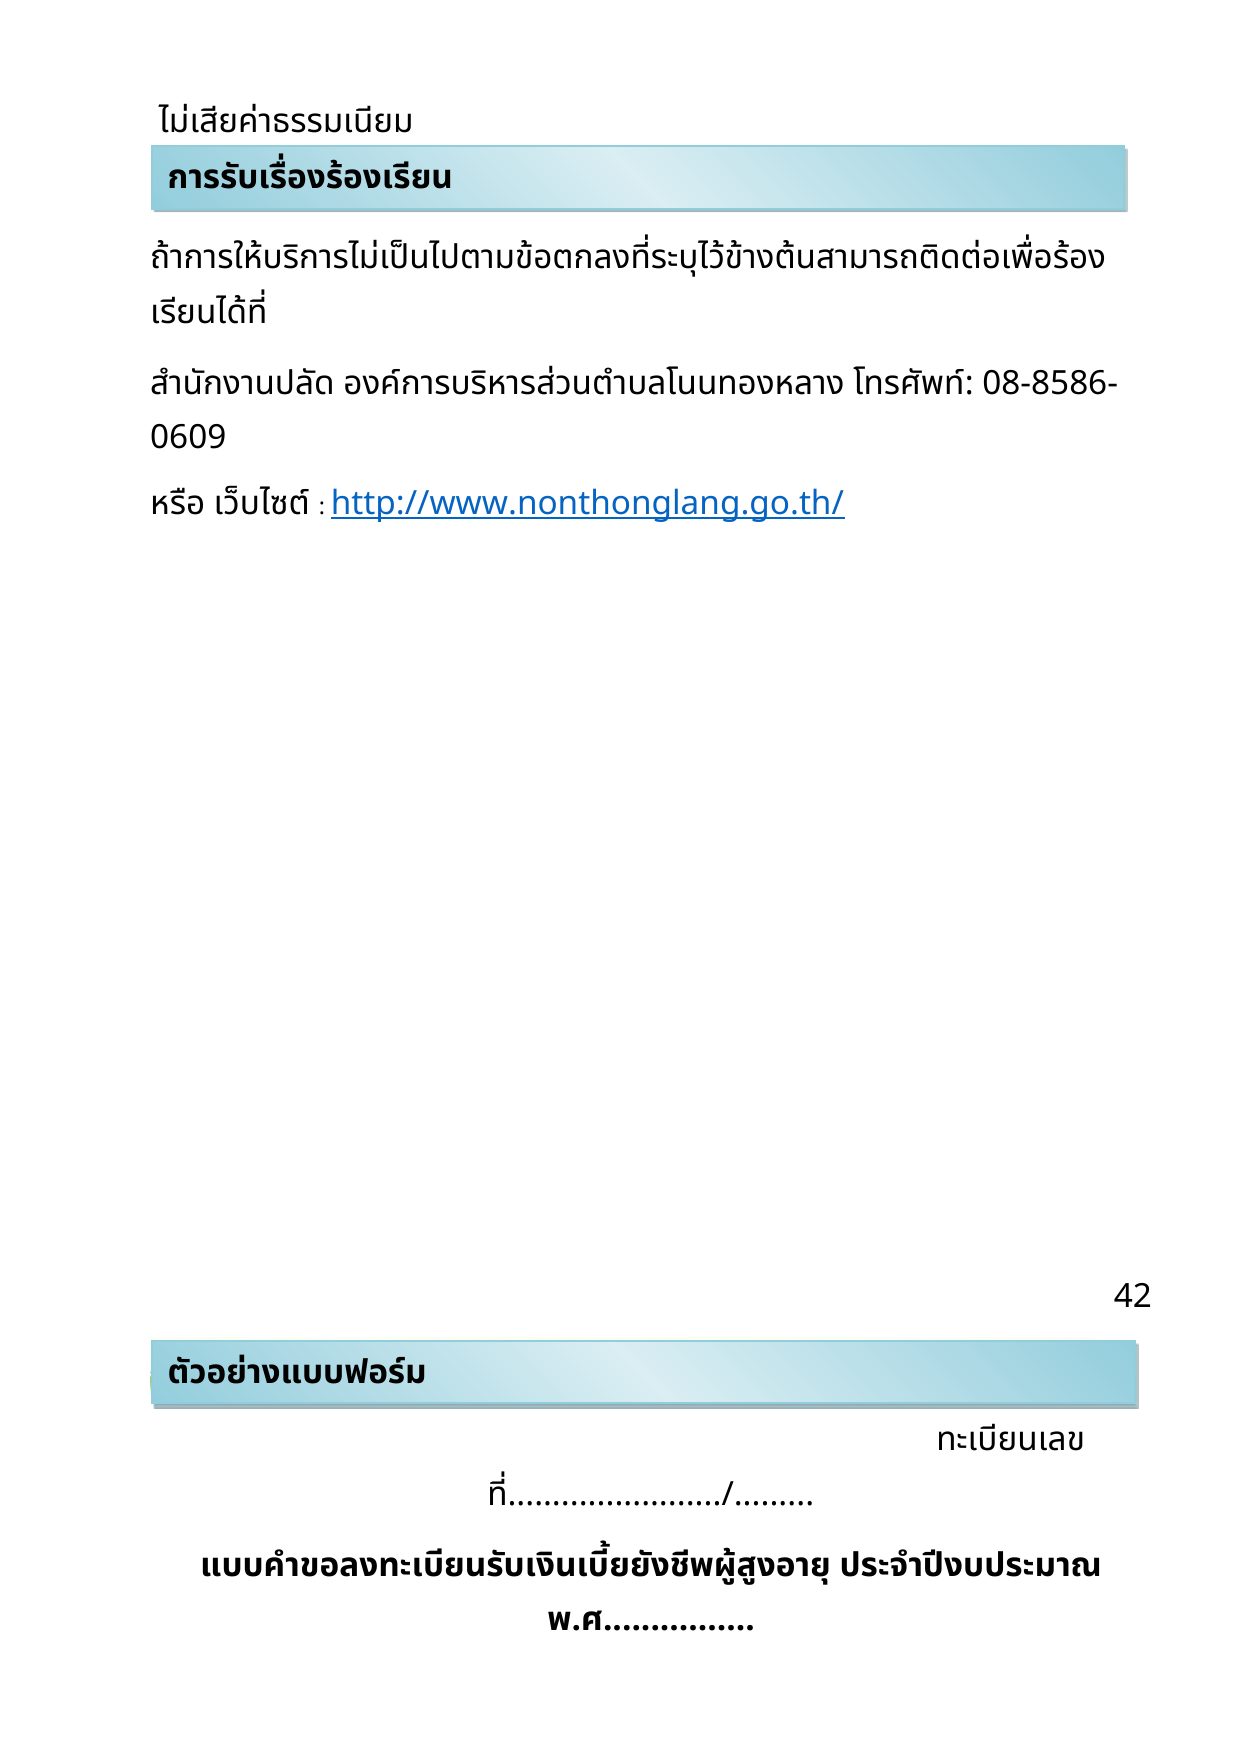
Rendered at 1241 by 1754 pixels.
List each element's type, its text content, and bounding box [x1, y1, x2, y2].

text ถ้าการให้บริการไม่เป็นไปตามข้อตกลงที่ระบุไว้ข้างต้นสามารถติดต่อเพื่อร้องเรียนได้ที่ [150, 233, 1152, 338]
text ไม่เสียค่าธรรมเนียม [150, 97, 1152, 147]
text หรือ เว็บไซต์ : http://www.nonthonglang.go.th/ [150, 478, 1152, 529]
text สำนักงานปลัด องค์การบริหารส่วนตำบลโนนทองหลาง โทรศัพท์: 08-8586-0609 [150, 359, 1152, 458]
text ทะเบียนเลขที่......................../......... [150, 1415, 1152, 1520]
text 42 [150, 1272, 1152, 1317]
picture [150, 1337, 1096, 1396]
text แบบคำขอลงทะเบียนรับเงินเบี้ยยังชีพผู้สูงอายุ ประจำปีงบประมาณ พ.ศ................ [150, 1541, 1152, 1646]
